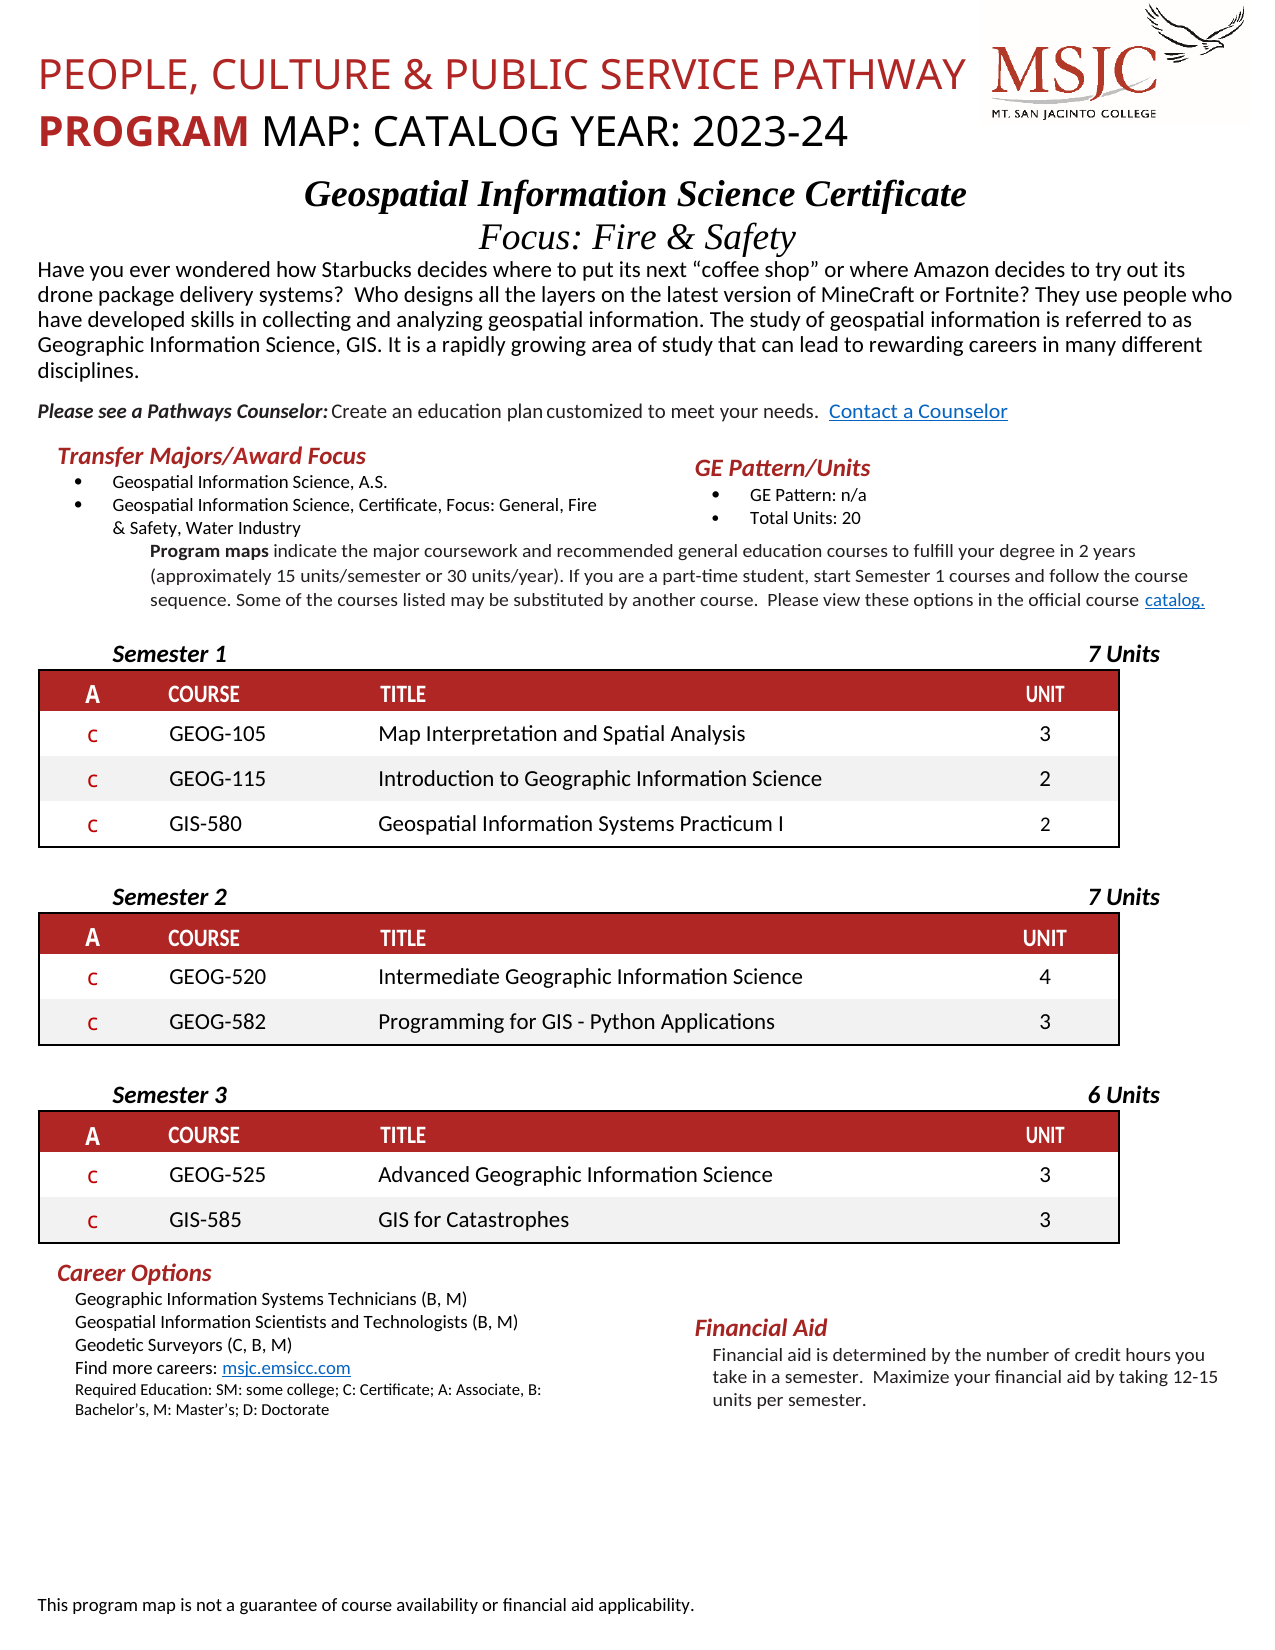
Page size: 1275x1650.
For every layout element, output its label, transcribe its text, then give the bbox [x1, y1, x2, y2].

table_cell Geospatial Information Systems Practicum I [369, 801, 981, 846]
text Focus: Fire & Safety [37, 214, 1237, 257]
table_cell 3 [981, 1197, 1118, 1242]
table_cell Programming for GIS - Python Applications [369, 999, 981, 1044]
text Financial aid is determined by the number of credit hours you take in a semester. Maximize your financial aid by taking 12-15 units per semester. [712, 1343, 1237, 1412]
table_cell c [40, 756, 157, 801]
text Program maps indicate the major coursework and recommended general education courses to fulfill your degree in 2 years (approximately 15 units/semester or 30 units/year). If you are a part-time student, start Semester 1 courses and follow the course sequence. Some of the courses listed may be substituted by another course. Please view these options in the official course catalog. [150, 539, 1237, 611]
text Find more careers: msjc.emsicc.com [75, 1356, 600, 1379]
table_cell Intermediate Geographic Information Science [369, 954, 981, 999]
table_cell 2 [981, 756, 1118, 801]
table_header COURSE [157, 914, 369, 954]
text Geographic Information Systems Technicians (B, M) [75, 1287, 600, 1310]
table_header COURSE [157, 1112, 369, 1152]
table_cell 2 [981, 801, 1118, 846]
table_header UNIT [981, 1112, 1118, 1152]
subtitle GE Pattern/Units [694, 452, 1237, 483]
text Semester 2 7 Units [37, 881, 1237, 912]
text Semester 1 7 Units [37, 638, 1237, 669]
text Required Education: SM: some college; C: Certificate; A: Associate, B: Bachelor’s, M: Master’s; D: Doctorate [75, 1379, 600, 1419]
table_cell 4 [981, 954, 1118, 999]
table_cell Advanced Geographic Information Science [369, 1152, 981, 1197]
text Geospatial Information Science Certificate [37, 171, 1237, 214]
table_header TITLE [369, 914, 981, 954]
text Please see a Pathways Counselor: Create an education plan customized to meet your needs. Contact a Counselor [37, 400, 1237, 423]
table_header a [40, 671, 157, 711]
table_cell c [40, 999, 157, 1044]
text Geospatial Information Scientists and Technologists (B, M) [75, 1310, 600, 1333]
table_cell c [40, 954, 157, 999]
picture [979, 0, 1252, 126]
table_cell GIS-580 [157, 801, 369, 846]
list Geospatial Information Science, Certificate, Focus: General, Fire & Safety, Water Industry [75, 493, 600, 539]
table_cell Map Interpretation and Spatial Analysis [369, 711, 981, 756]
table_cell c [40, 1152, 157, 1197]
list GE Pattern: n/a [712, 483, 1237, 506]
table_header UNIT [981, 914, 1118, 954]
table_cell 3 [981, 711, 1118, 756]
table_cell 3 [981, 999, 1118, 1044]
table_cell c [40, 1197, 157, 1242]
table_cell 3 [981, 1152, 1118, 1197]
table_cell GEOG-115 [157, 756, 369, 801]
table_header UNIT [981, 671, 1118, 711]
subtitle Transfer Majors/Award Focus [57, 440, 600, 470]
table_cell GEOG-520 [157, 954, 369, 999]
table_cell GEOG-105 [157, 711, 369, 756]
table_header a [40, 914, 157, 954]
table_cell c [40, 711, 157, 756]
list Total Units: 20 [712, 506, 1237, 529]
table_cell GEOG-582 [157, 999, 369, 1044]
text Have you ever wondered how Starbucks decides where to put its next “coffee shop” or where Amazon decides to try out its drone package delivery systems? Who designs all the layers on the latest version of MineCraft or Fortnite? They use people who have developed skills in collecting and analyzing geospatial information. The study of geospatial information is referred to as Geographic Information Science, GIS. It is a rapidly growing area of study that can lead to rewarding careers in many different disciplines. [37, 257, 1237, 384]
list Geospatial Information Science, A.S. [75, 470, 600, 493]
text Geodetic Surveyors (C, B, M) [75, 1333, 600, 1356]
table_header COURSE [157, 671, 369, 711]
table_cell Introduction to Geographic Information Science [369, 756, 981, 801]
table_cell GIS for Catastrophes [369, 1197, 981, 1242]
subtitle Career Options [57, 1257, 600, 1287]
table_cell c [40, 801, 157, 846]
subtitle Financial Aid [694, 1312, 1237, 1343]
table_cell GEOG-525 [157, 1152, 369, 1197]
table_header TITLE [369, 1112, 981, 1152]
table_header a [40, 1112, 157, 1152]
table_header TITLE [369, 671, 981, 711]
table_cell GIS-585 [157, 1197, 369, 1242]
text Semester 3 6 Units [37, 1079, 1237, 1110]
